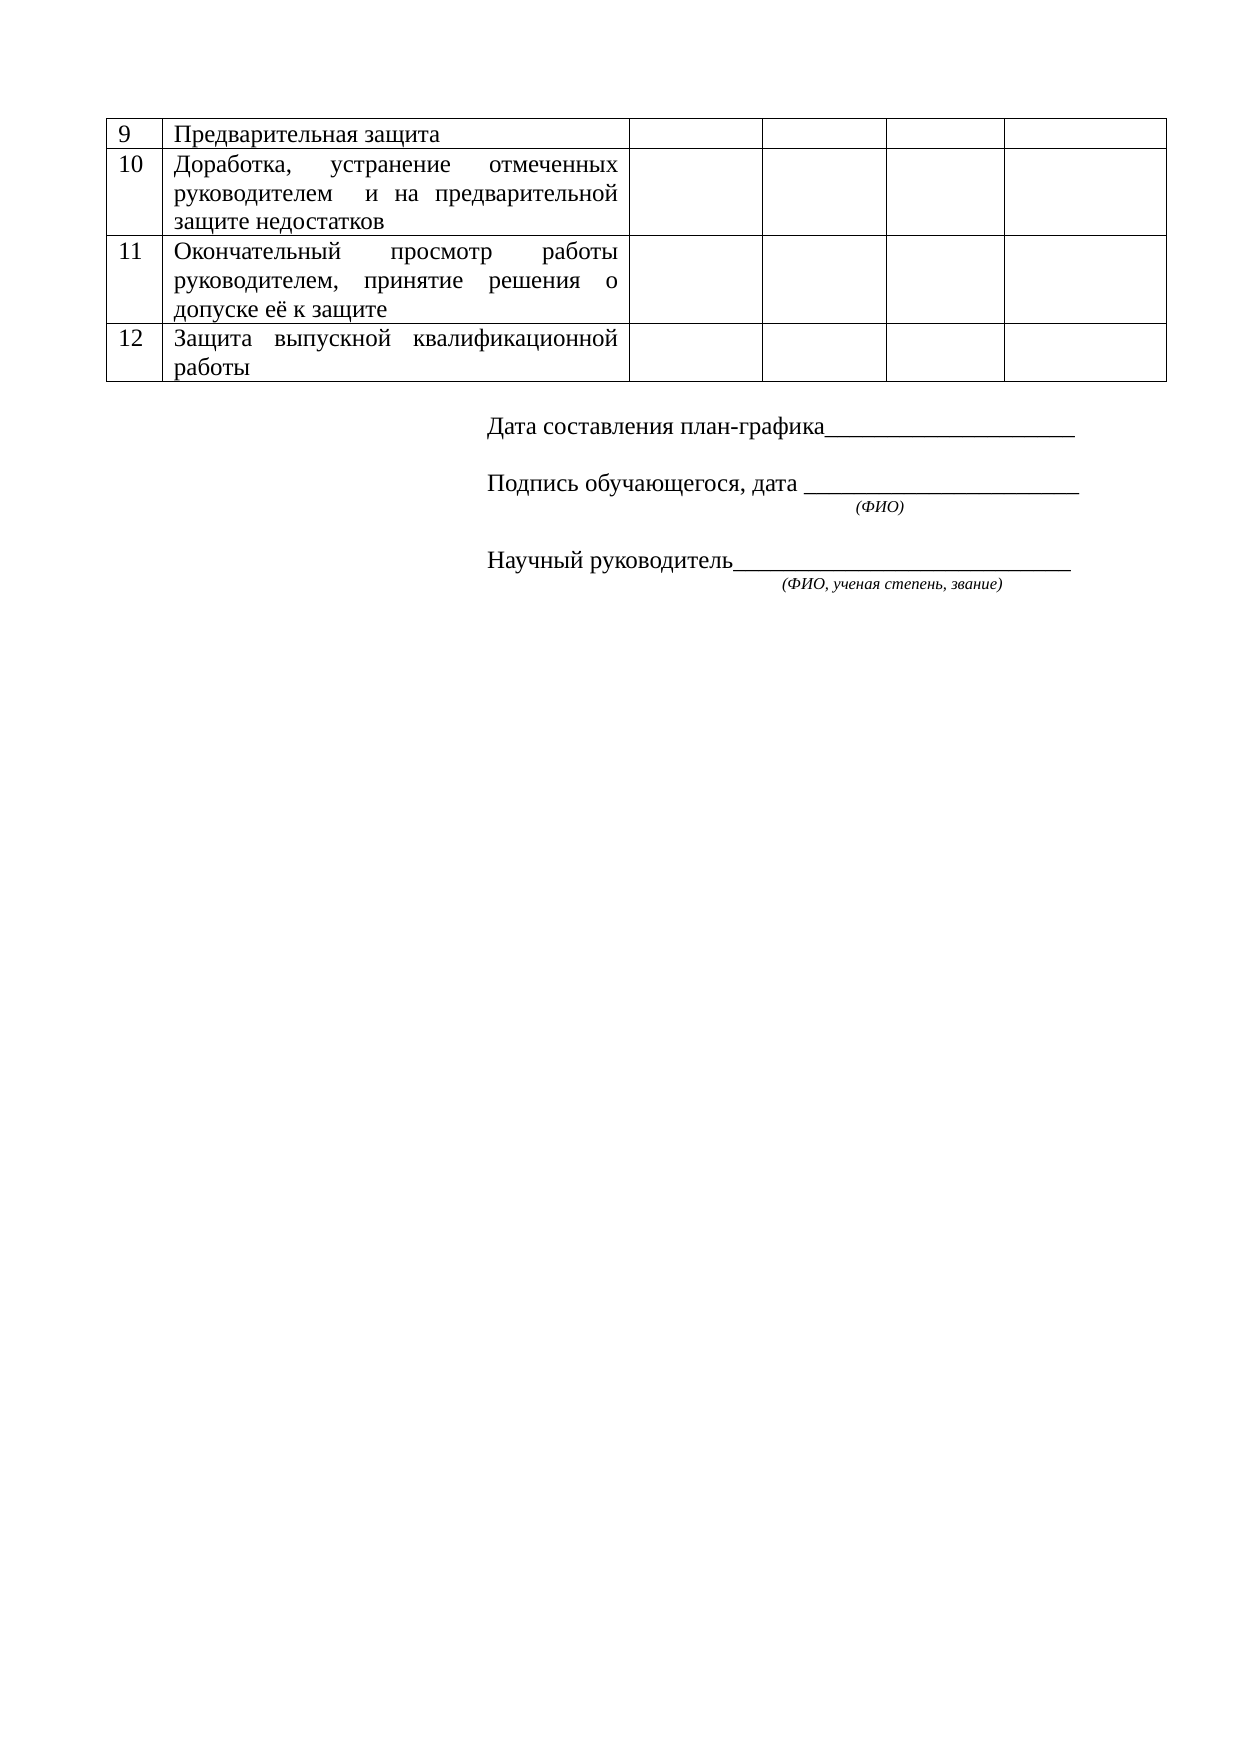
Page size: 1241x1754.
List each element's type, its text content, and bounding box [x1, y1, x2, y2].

table_cell [763, 149, 886, 235]
table_cell [763, 236, 886, 322]
table_cell [887, 236, 1004, 322]
table_cell [1005, 119, 1166, 148]
table_cell [1005, 324, 1166, 381]
table_cell [887, 119, 1004, 148]
table_cell Доработка, устранение отмеченных руководителем и на предварительной защите недостатков [163, 149, 629, 235]
table_cell [630, 324, 762, 381]
table_cell [1005, 236, 1166, 322]
table_cell [630, 236, 762, 322]
table_cell 9 [107, 119, 162, 148]
text Подпись обучающегося, дата ______________________ [413, 468, 1181, 497]
text (ФИО) [781, 497, 1181, 516]
table_cell [763, 119, 886, 148]
table_cell Окончательный просмотр работы руководителем, принятие решения о допуске её к защите [163, 236, 629, 322]
table_cell [887, 324, 1004, 381]
table_cell [887, 149, 1004, 235]
table_cell [630, 119, 762, 148]
text (ФИО, ученая степень, звание) [493, 574, 1181, 593]
table_cell [630, 149, 762, 235]
table_cell 12 [107, 324, 162, 381]
table_cell Защита выпускной квалификационной работы [163, 324, 629, 381]
table_cell [763, 324, 886, 381]
table_cell 11 [107, 236, 162, 322]
text Научный руководитель___________________________ [413, 545, 1181, 574]
table_cell 10 [107, 149, 162, 235]
table_cell Предварительная защита [163, 119, 629, 148]
table_cell [1005, 149, 1166, 235]
text Дата составления план-графика____________________ [487, 411, 1181, 439]
